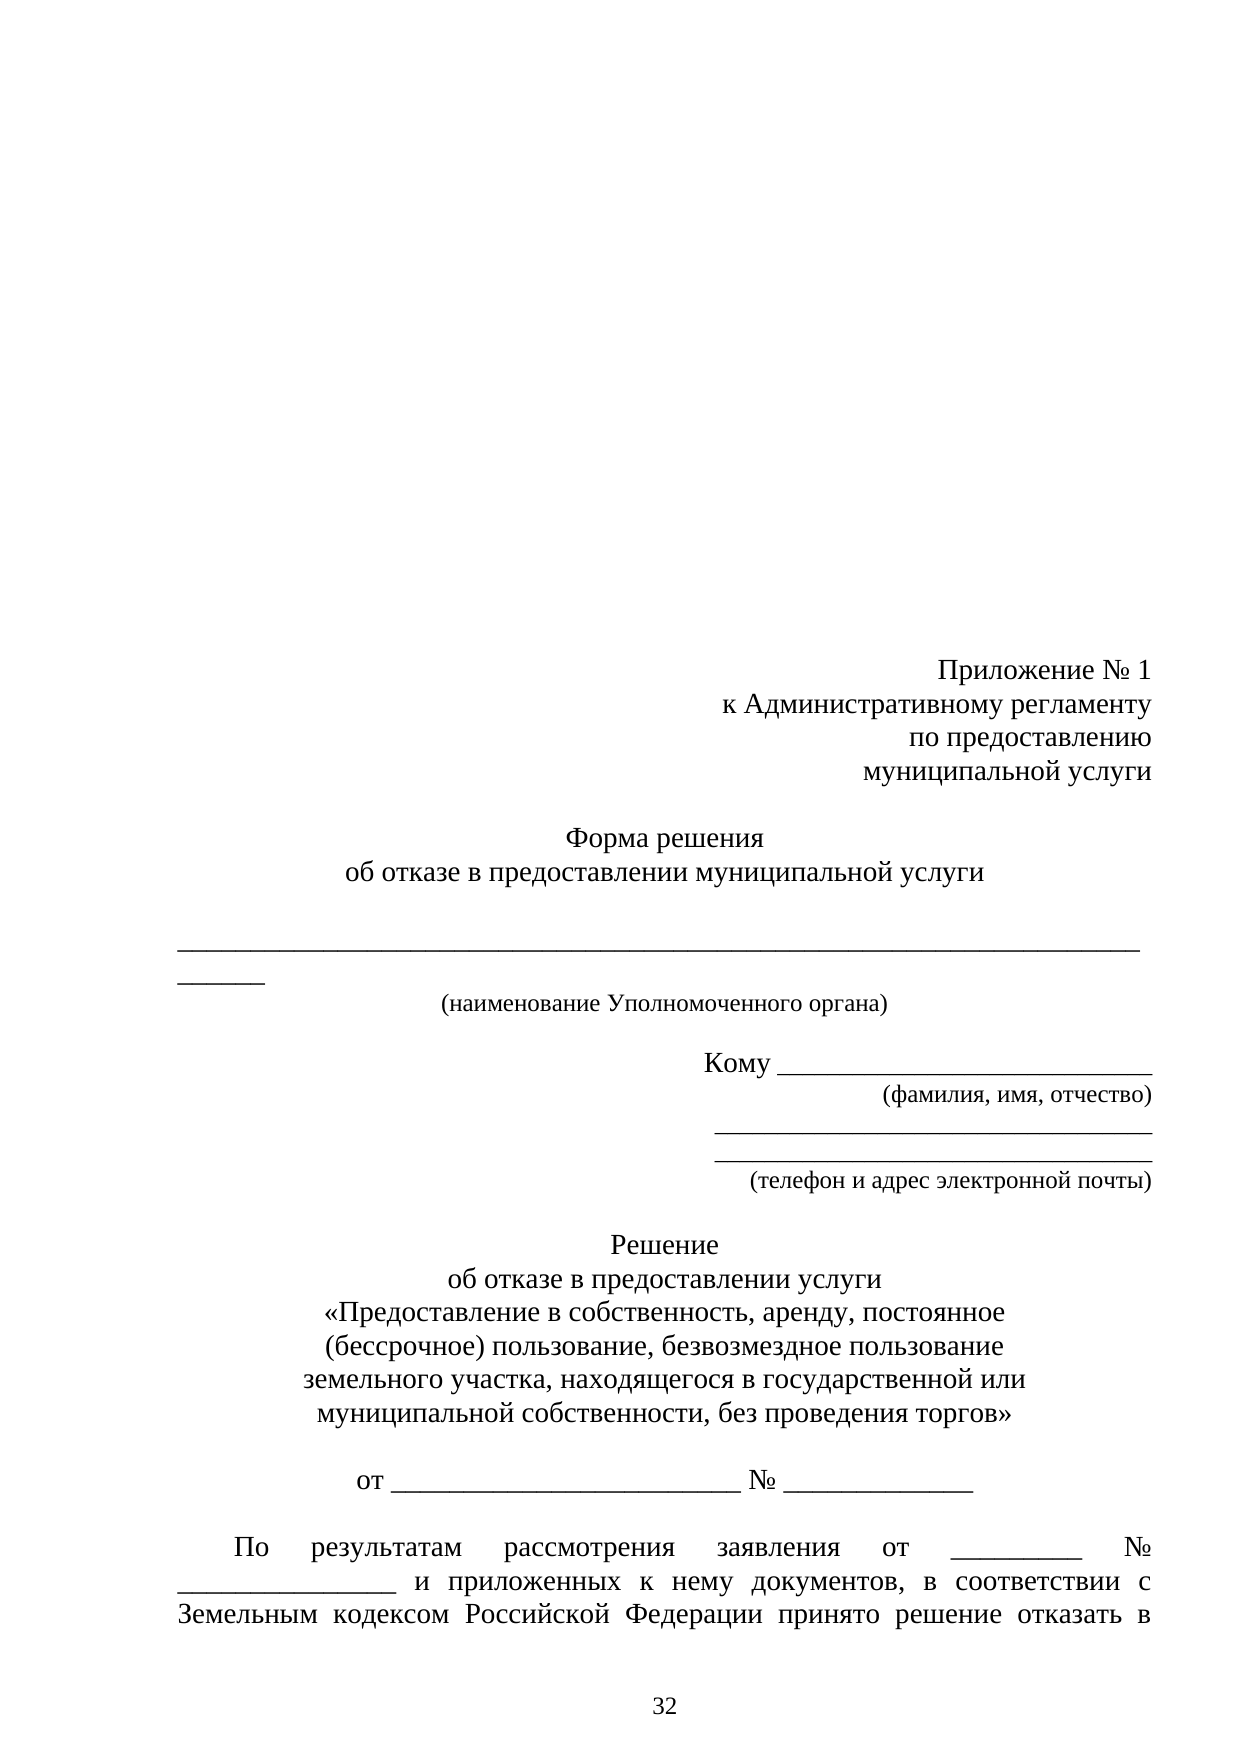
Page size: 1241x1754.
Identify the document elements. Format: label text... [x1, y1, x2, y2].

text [177, 1529, 1152, 1630]
text Кому ______________________________ [177, 1045, 1152, 1079]
text муниципальной услуги [177, 753, 1152, 787]
text ___________________________________ [177, 1136, 1152, 1165]
text муниципальной собственности, без проведения торгов» [177, 1395, 1152, 1429]
text об отказе в предоставлении услуги [177, 1261, 1152, 1294]
text к Административному регламенту [177, 686, 1152, 719]
text ___________________________________ [177, 1108, 1152, 1136]
text «Предоставление в собственность, аренду, постоянное [177, 1294, 1152, 1328]
text ________________________________________________________________________ [177, 921, 1152, 988]
text об отказе в предоставлении муниципальной услуги [177, 854, 1152, 887]
text (телефон и адрес электронной почты) [177, 1165, 1152, 1194]
text от ________________________ № _____________ [177, 1462, 1152, 1496]
text земельного участка, находящегося в государственной или [177, 1362, 1152, 1395]
text Приложение № 1 [177, 652, 1152, 686]
text (наименование Уполномоченного органа) [177, 988, 1152, 1017]
text Решение [177, 1227, 1152, 1261]
text Форма решения [177, 820, 1152, 854]
text (фамилия, имя, отчество) [177, 1079, 1152, 1108]
text по предоставлению [177, 719, 1152, 753]
text (бессрочное) пользование, безвозмездное пользование [177, 1328, 1152, 1362]
